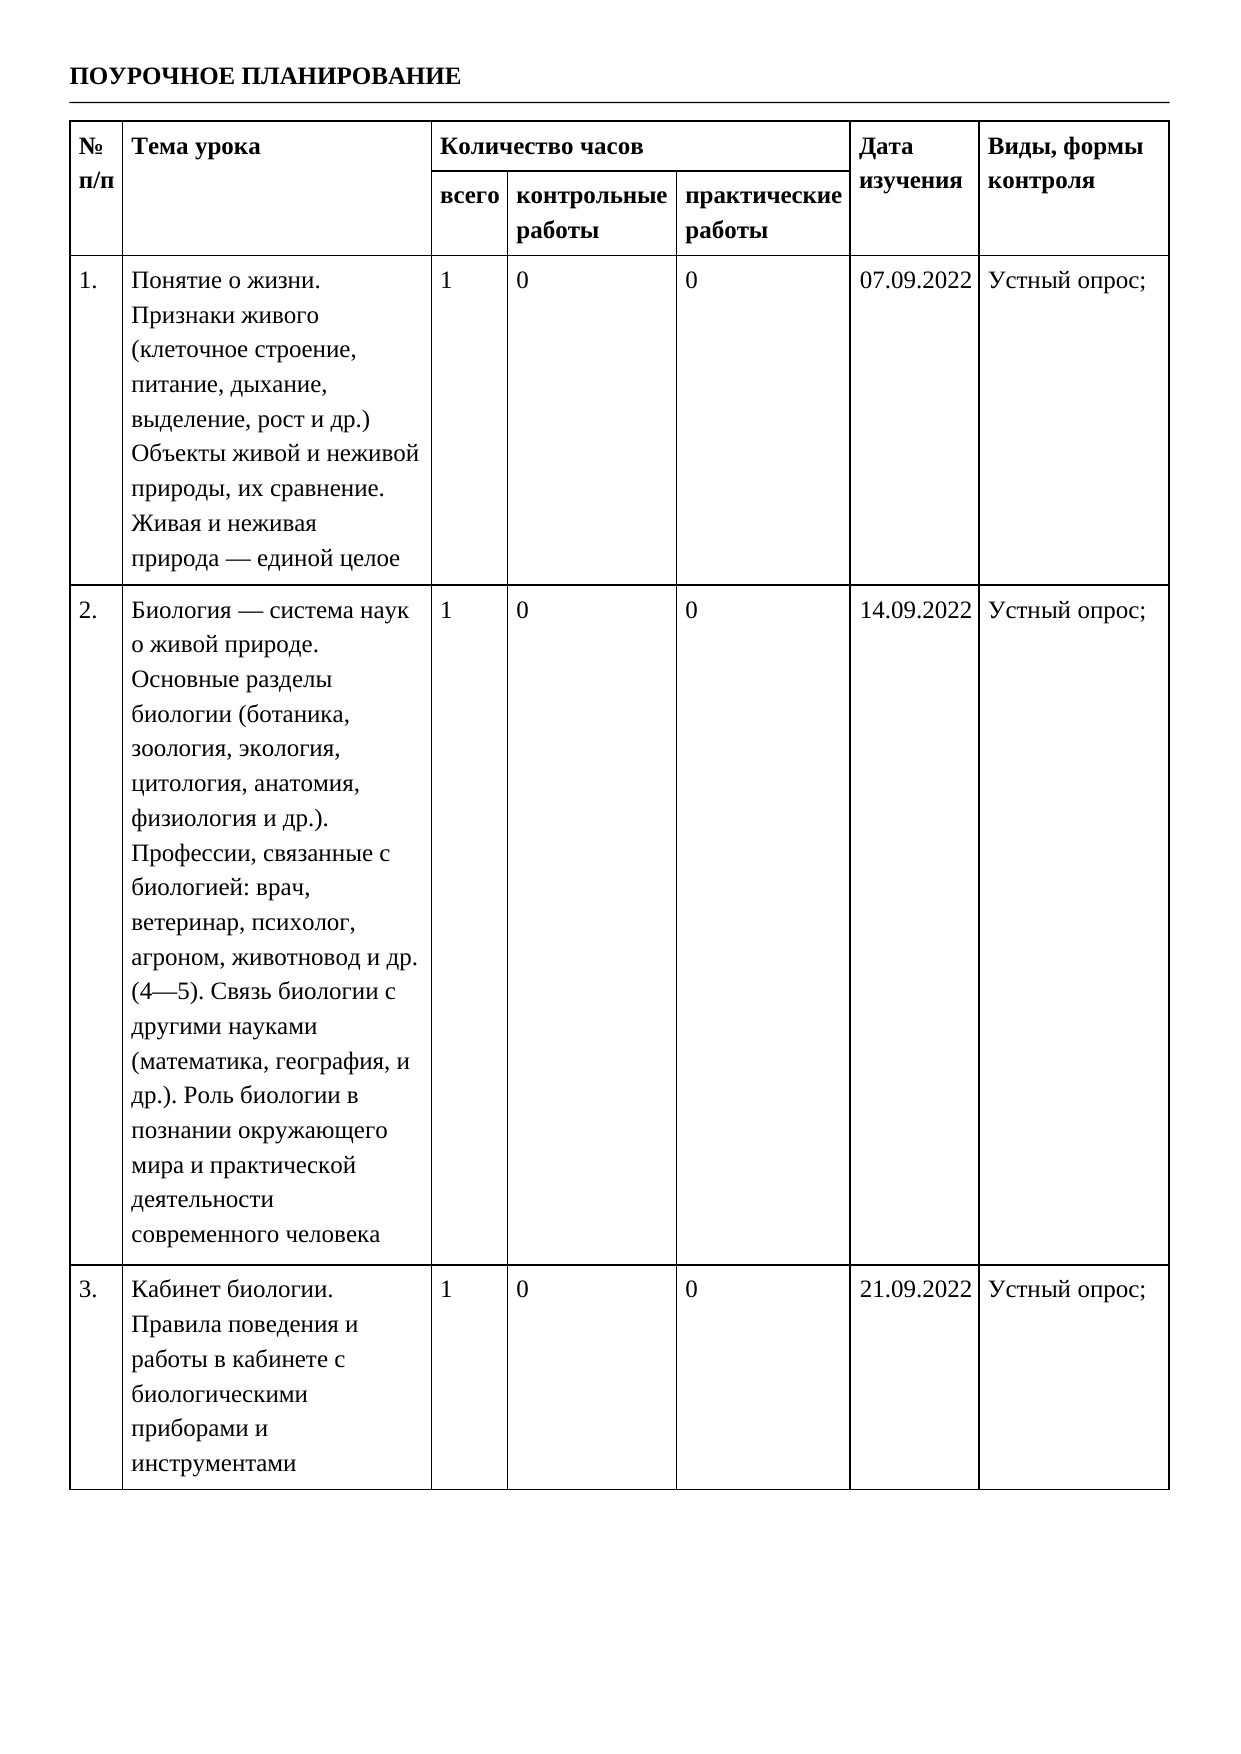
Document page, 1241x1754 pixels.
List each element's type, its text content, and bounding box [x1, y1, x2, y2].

table_cell всего [432, 172, 507, 254]
table_cell 3. [71, 1266, 122, 1489]
table_cell 1 [432, 586, 507, 1264]
table_header Виды, формы контроля [980, 122, 1168, 254]
table_cell Устный опрос; [980, 586, 1168, 1264]
table_cell 0 [677, 586, 849, 1264]
table_cell 21.09.2022 [851, 1266, 978, 1489]
table_cell 2. [71, 586, 122, 1264]
table_cell 0 [677, 256, 849, 584]
table_cell 0 [508, 1266, 676, 1489]
table_header № п/п [71, 122, 122, 254]
table_cell Устный опрос; [980, 1266, 1168, 1489]
table_cell 0 [508, 256, 676, 584]
table_header Тема урока [123, 122, 431, 254]
subtitle ПОУРОЧНОЕ ПЛАНИРОВАНИЕ [69, 61, 1182, 90]
table_cell Устный опрос; [980, 256, 1168, 584]
table_cell Биология — система наук о живой природе. Основные разделы биологии (ботаника, зоология, экология, цитология, анатомия, физиология и др.). Профессии, связанные с биологией: врач, ветеринар, психолог, агроном, животновод и др. (4—5). Связь биологии с другими науками (математика, география, и др.). Роль биологии в познании окружающего мира и практической деятельности современного человека [123, 586, 431, 1264]
table_cell Кабинет биологии. Правила поведения и работы в кабинете с биологическими приборами и инструментами [123, 1266, 431, 1489]
table_cell 1 [432, 256, 507, 584]
table_cell контрольные работы [508, 172, 676, 254]
table_cell Понятие о жизни. Признаки живого (клеточное строение, питание, дыхание, выделение, рост и др.) Объекты живой и неживой природы, их сравнение. Живая и неживая природа — единой целое [123, 256, 431, 584]
table_cell 0 [677, 1266, 849, 1489]
table_cell 1 [432, 1266, 507, 1489]
table_header Дата изучения [851, 122, 978, 254]
table_cell 1. [71, 256, 122, 584]
table_cell практические работы [677, 172, 849, 254]
table_header Количество часов [432, 122, 849, 170]
table_cell 14.09.2022 [851, 586, 978, 1264]
table_cell 0 [508, 586, 676, 1264]
table_cell 07.09.2022 [851, 256, 978, 584]
